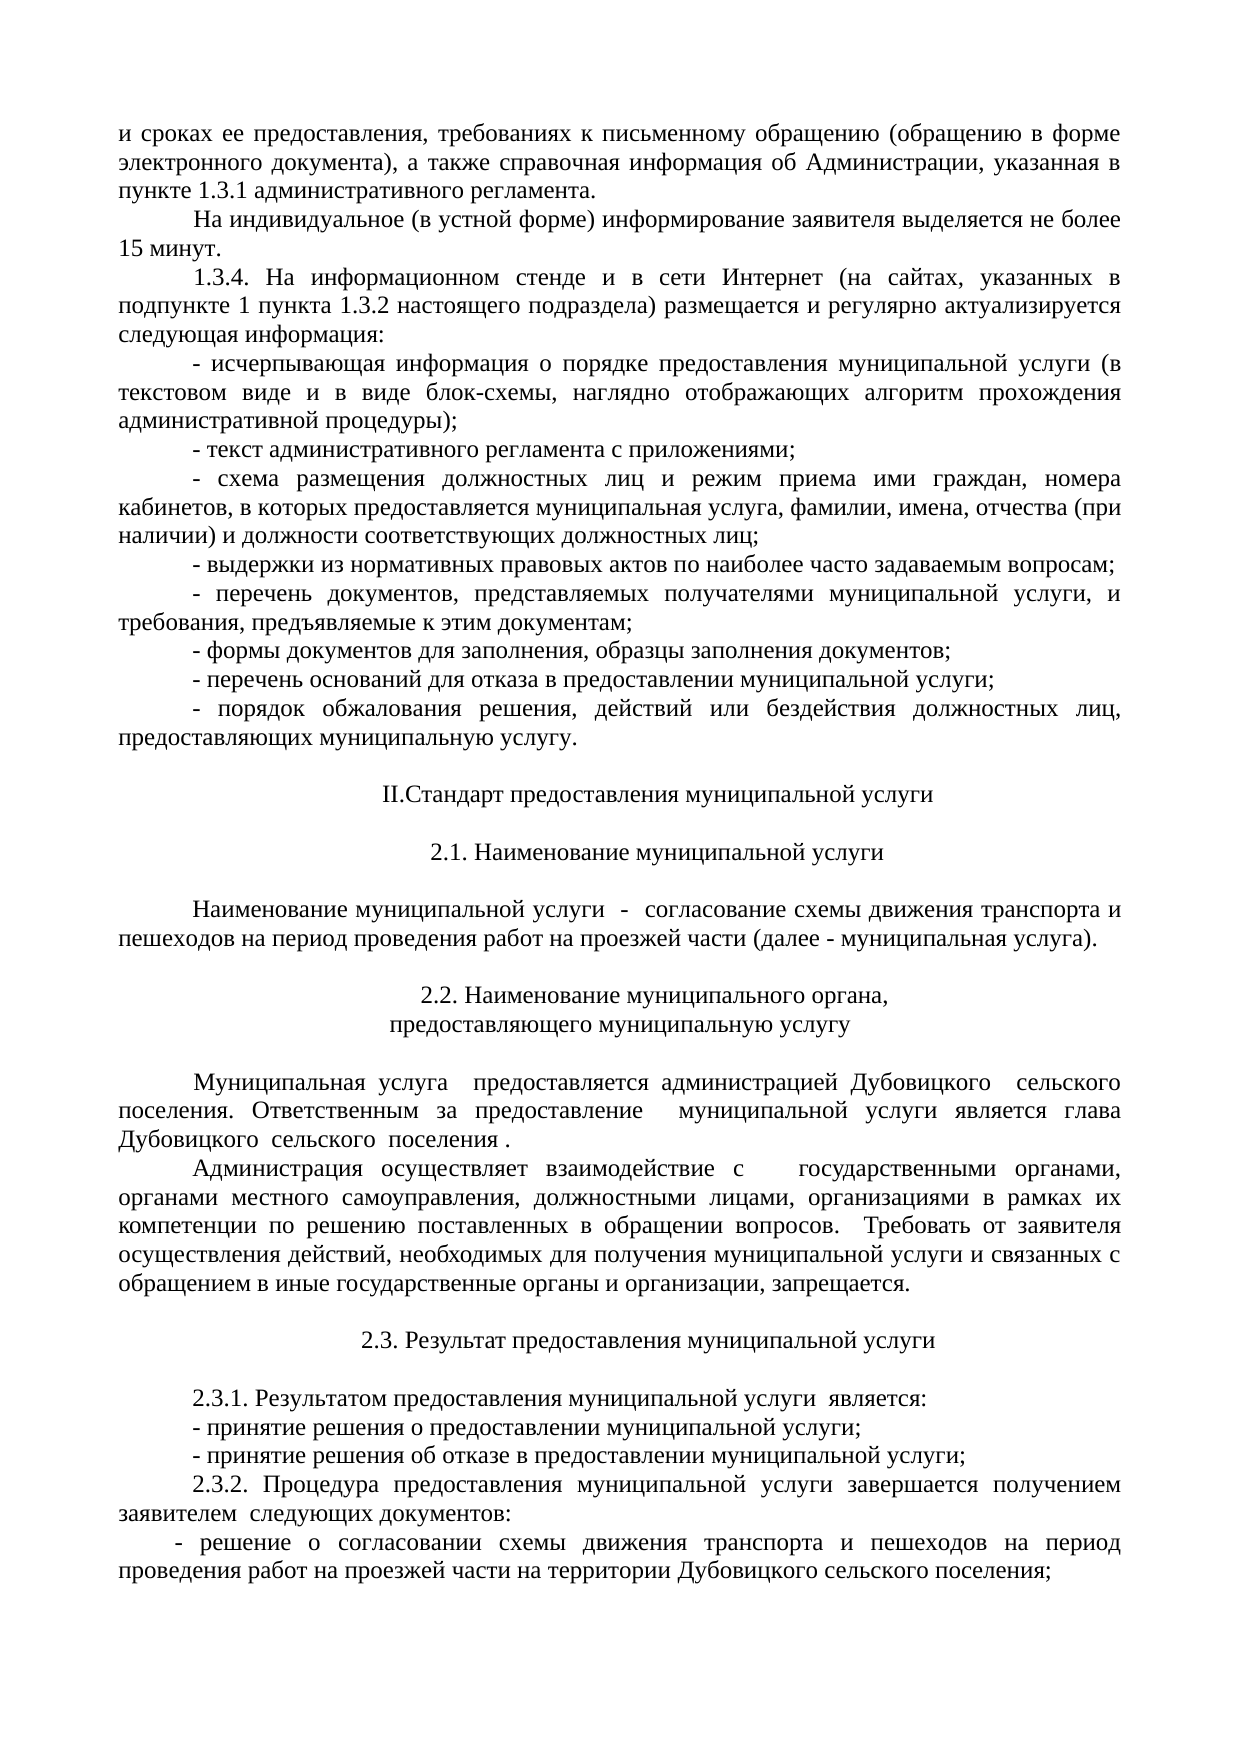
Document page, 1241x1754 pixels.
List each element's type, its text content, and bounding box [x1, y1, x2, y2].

text Администрация осуществляет взаимодействие с государственными органами, органами местного самоуправления, должностными лицами, организациями в рамках их компетенции по решению поставленных в обращении вопросов. Требовать от заявителя осуществления действий, необходимых для получения муниципальной услуги и связанных с обращением в иные государственные органы и организации, запрещается. [118, 1153, 1122, 1297]
text II.Стандарт предоставления муниципальной услуги [118, 779, 1122, 808]
text - формы документов для заполнения, образцы заполнения документов; [118, 636, 1122, 664]
text - выдержки из нормативных правовых актов по наиболее часто задаваемым вопросам; [118, 549, 1122, 578]
text 2.1. Наименование муниципальной услуги [118, 837, 1122, 866]
text - принятие решения о предоставлении муниципальной услуги; [118, 1412, 1122, 1441]
text - решение о согласовании схемы движения транспорта и пешеходов на период проведения работ на проезжей части на территории Дубовицкого сельского поселения; [118, 1527, 1122, 1584]
text - принятие решения об отказе в предоставлении муниципальной услуги; [118, 1441, 1122, 1469]
text 1.3.4. На информационном стенде и в сети Интернет (на сайтах, указанных в подпункте 1 пункта 1.3.2 настоящего подраздела) размещается и регулярно актуализируется следующая информация: [118, 262, 1122, 348]
text - перечень оснований для отказа в предоставлении муниципальной услуги; [118, 664, 1122, 693]
text - порядок обжалования решения, действий или бездействия должностных лиц, предоставляющих муниципальную услугу. [118, 693, 1122, 751]
text Наименование муниципальной услуги - согласование схемы движения транспорта и пешеходов на период проведения работ на проезжей части (далее - муниципальная услуга). [118, 894, 1122, 952]
text - схема размещения должностных лиц и режим приема ими граждан, номера кабинетов, в которых предоставляется муниципальная услуга, фамилии, имена, отчества (при наличии) и должности соответствующих должностных лиц; [118, 463, 1122, 549]
text 2.3.1. Результатом предоставления муниципальной услуги является: [118, 1383, 1122, 1412]
text - перечень документов, представляемых получателями муниципальной услуги, и требования, предъявляемые к этим документам; [118, 578, 1122, 636]
text - исчерпывающая информация о порядке предоставления муниципальной услуги (в текстовом виде и в виде блок-схемы, наглядно отображающих алгоритм прохождения административной процедуры); [118, 348, 1122, 434]
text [118, 118, 1122, 204]
text 2.3. Результат предоставления муниципальной услуги [118, 1326, 1122, 1354]
text - текст административного регламента с приложениями; [118, 434, 1122, 463]
text Муниципальная услуга предоставляется администрацией Дубовицкого сельского поселения. Ответственным за предоставление муниципальной услуги является глава Дубовицкого сельского поселения . [118, 1067, 1122, 1153]
text 2.3.2. Процедура предоставления муниципальной услуги завершается получением заявителем следующих документов: [118, 1469, 1122, 1527]
text 2.2. Наименование муниципального органа, предоставляющего муниципальную услугу [118, 981, 1122, 1038]
text На индивидуальное (в устной форме) информирование заявителя выделяется не более 15 минут. [118, 204, 1122, 262]
